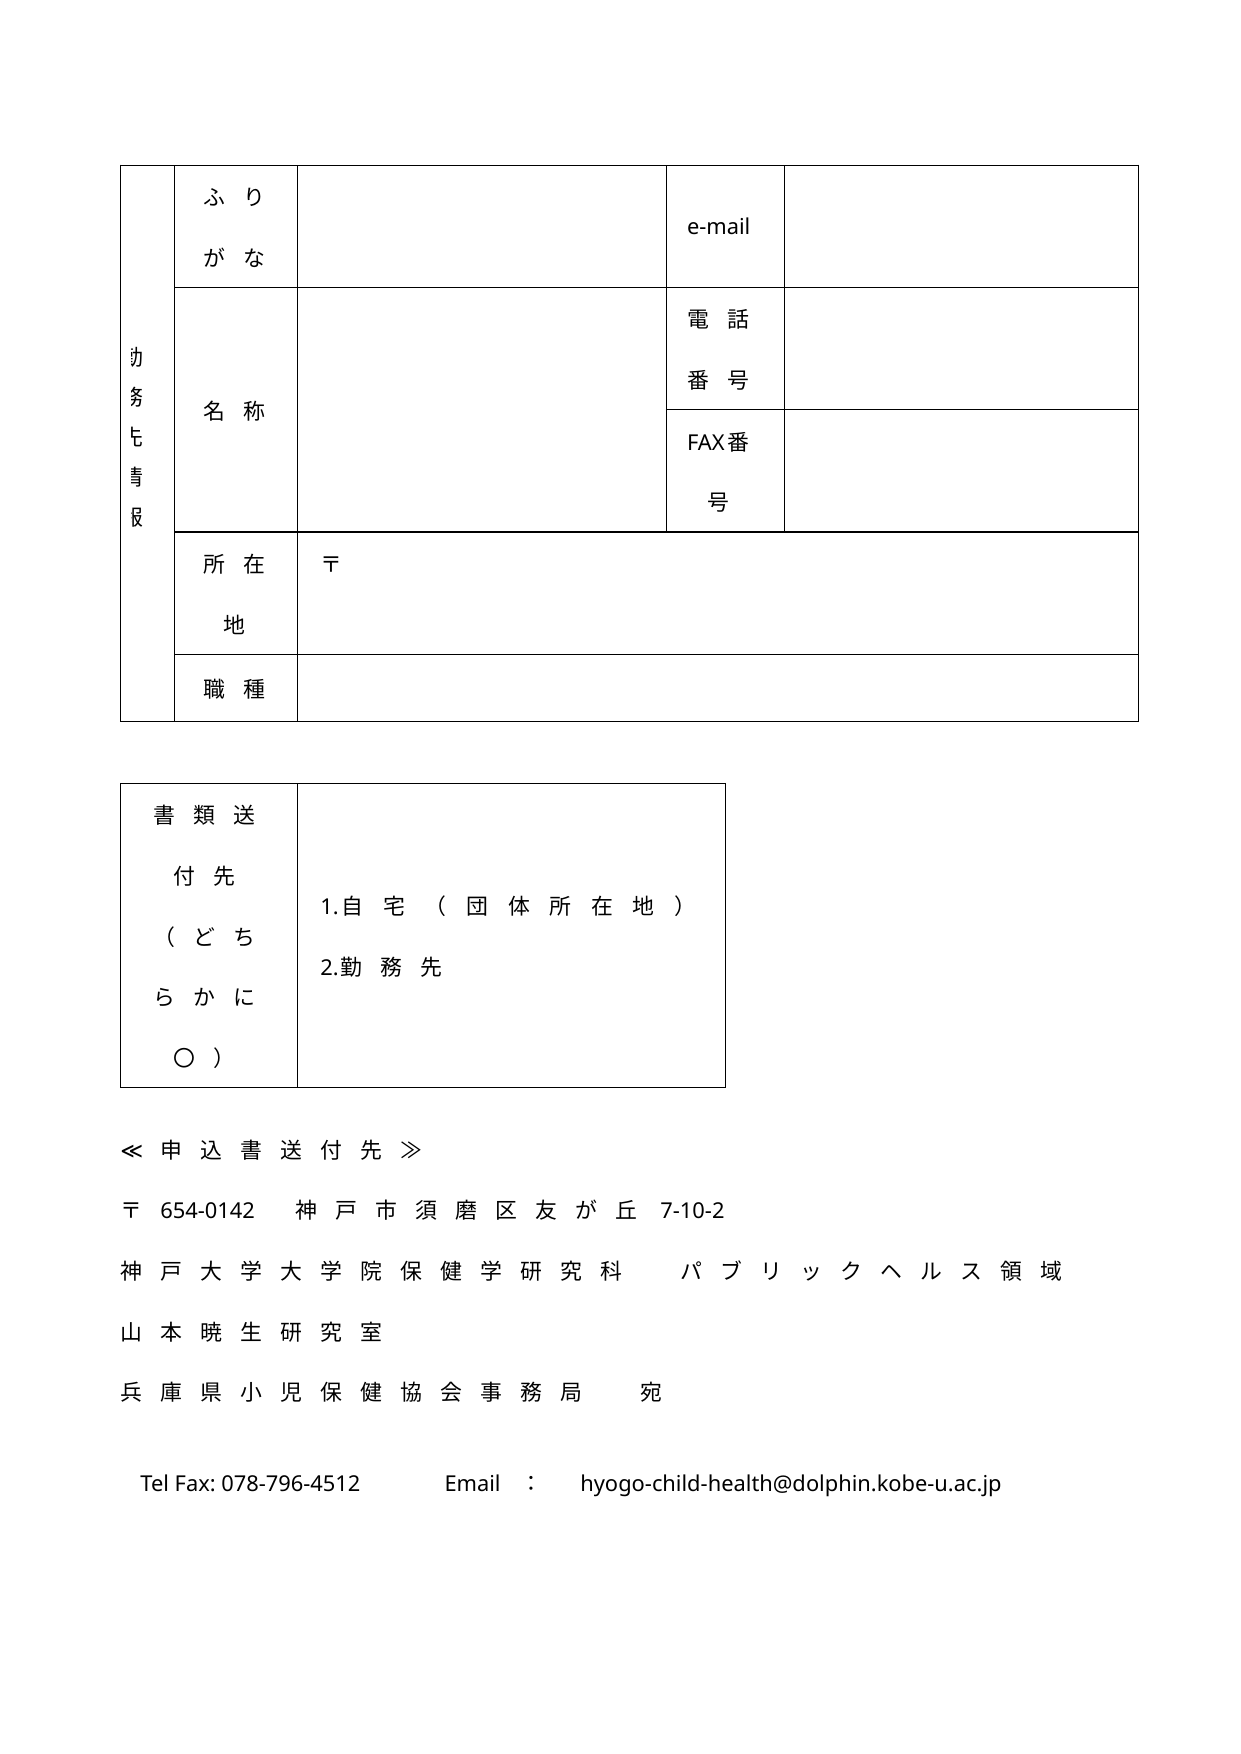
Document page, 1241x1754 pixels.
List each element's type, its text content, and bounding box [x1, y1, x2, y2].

text 〒654-0142 神戸市須磨区友が丘7-10-2 [120, 1179, 1120, 1240]
table_cell [785, 410, 1138, 531]
table_header 書類送付先 （どちらかに〇） [121, 784, 297, 1087]
table_cell [298, 655, 1138, 721]
table_cell [298, 166, 666, 287]
text ≪申込書送付先≫ [120, 1118, 1120, 1179]
table_cell [298, 288, 666, 531]
table_cell 所在地 [175, 533, 297, 654]
table_cell e-mail [667, 166, 784, 287]
table_cell 名称 [175, 288, 297, 531]
text 神戸大学大学院保健学研究科 パブリックヘルス領域 山本暁生研究室 [120, 1240, 1120, 1361]
text 兵庫県小児保健協会事務局 宛 [120, 1361, 1120, 1422]
text Tel Fax: 078-796-4512 Email： hyogo-child-health@dolphin.kobe-u.ac.jp [121, 1452, 1120, 1512]
table_cell [785, 288, 1138, 409]
table_cell 職種 [175, 655, 297, 721]
table_header 1.自宅（団体所在地） 2.勤務先 [298, 784, 725, 1087]
table_cell 電話番号 [667, 288, 784, 409]
table_cell 勤務先情報 [121, 166, 174, 721]
table_cell FAX番号 [667, 410, 784, 531]
table_cell ふりがな [175, 166, 297, 287]
table_cell [785, 166, 1138, 287]
table_cell 〒 [298, 533, 1138, 654]
